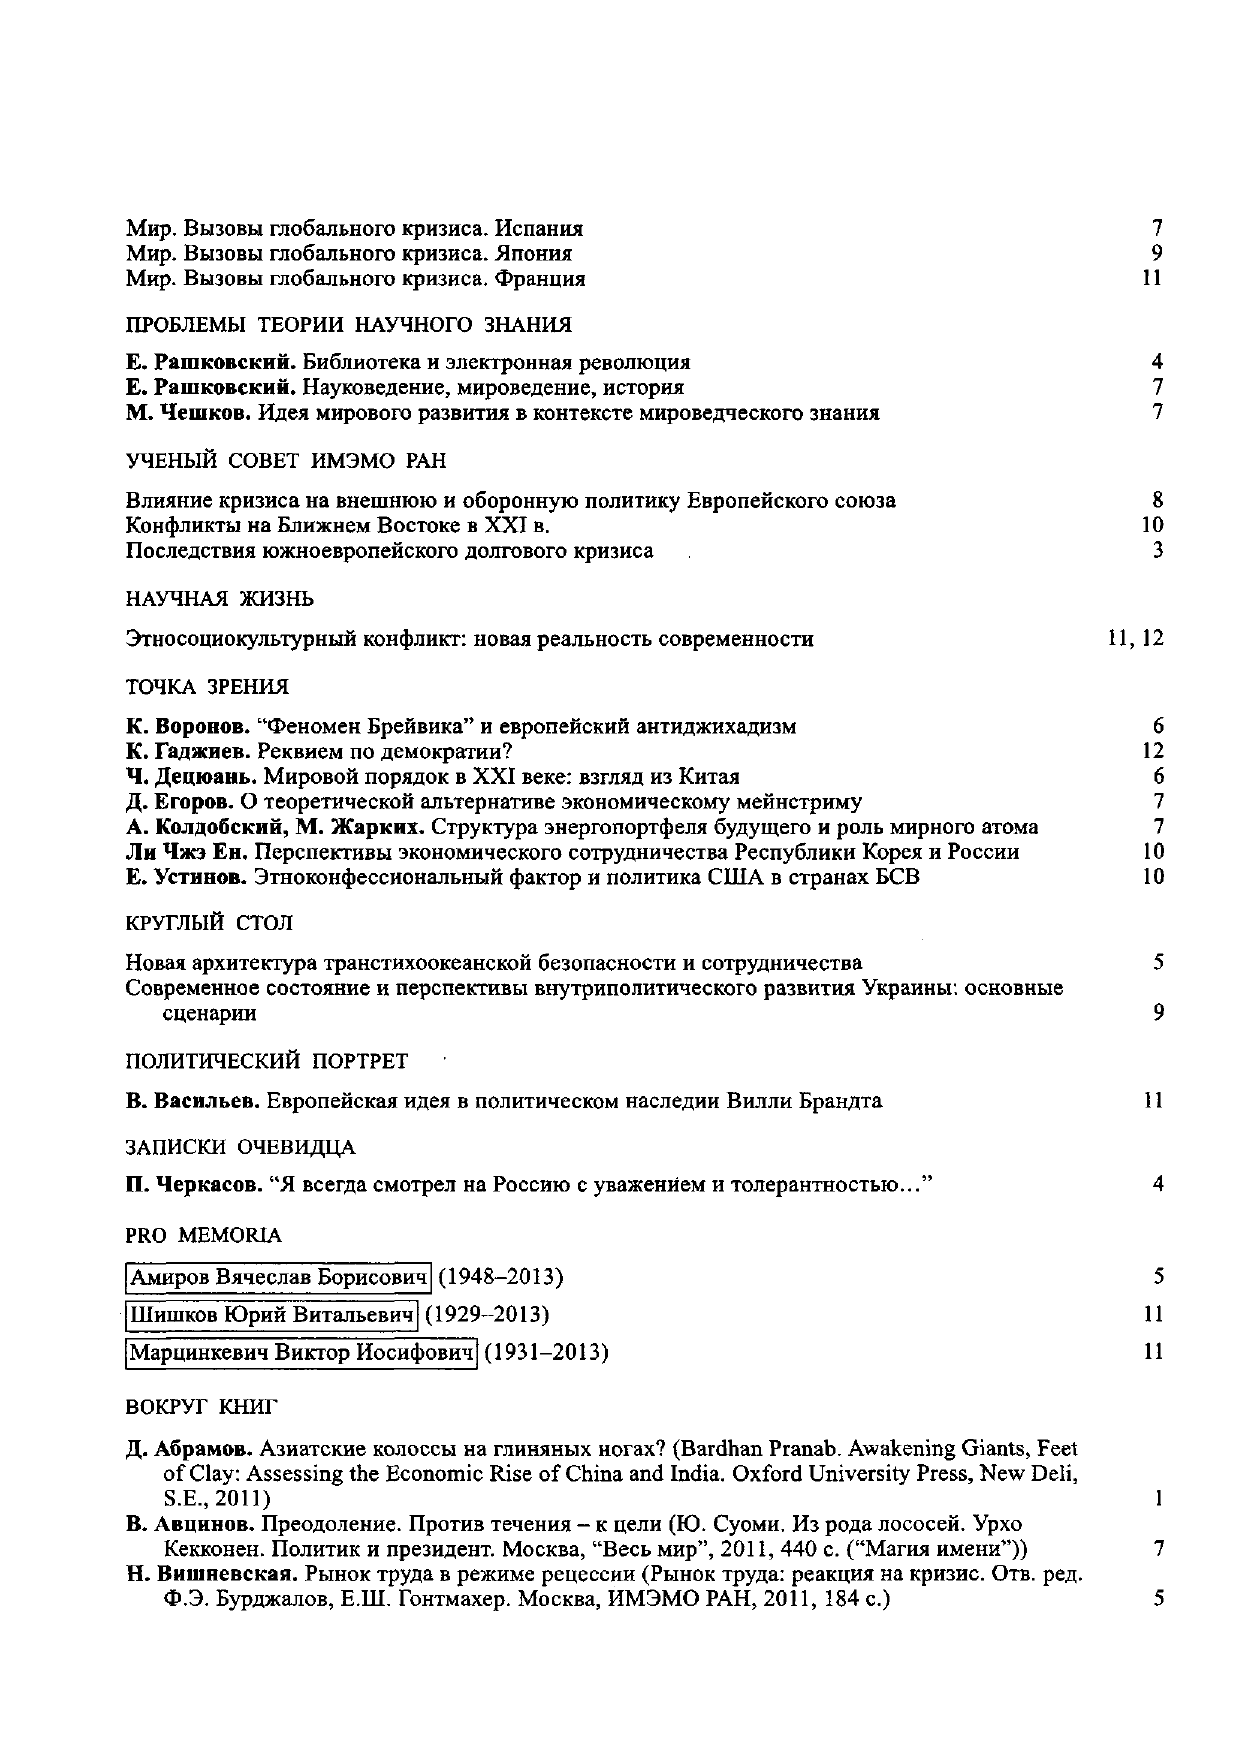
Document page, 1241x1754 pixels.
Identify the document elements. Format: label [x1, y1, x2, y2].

picture [90, 200, 1197, 1626]
